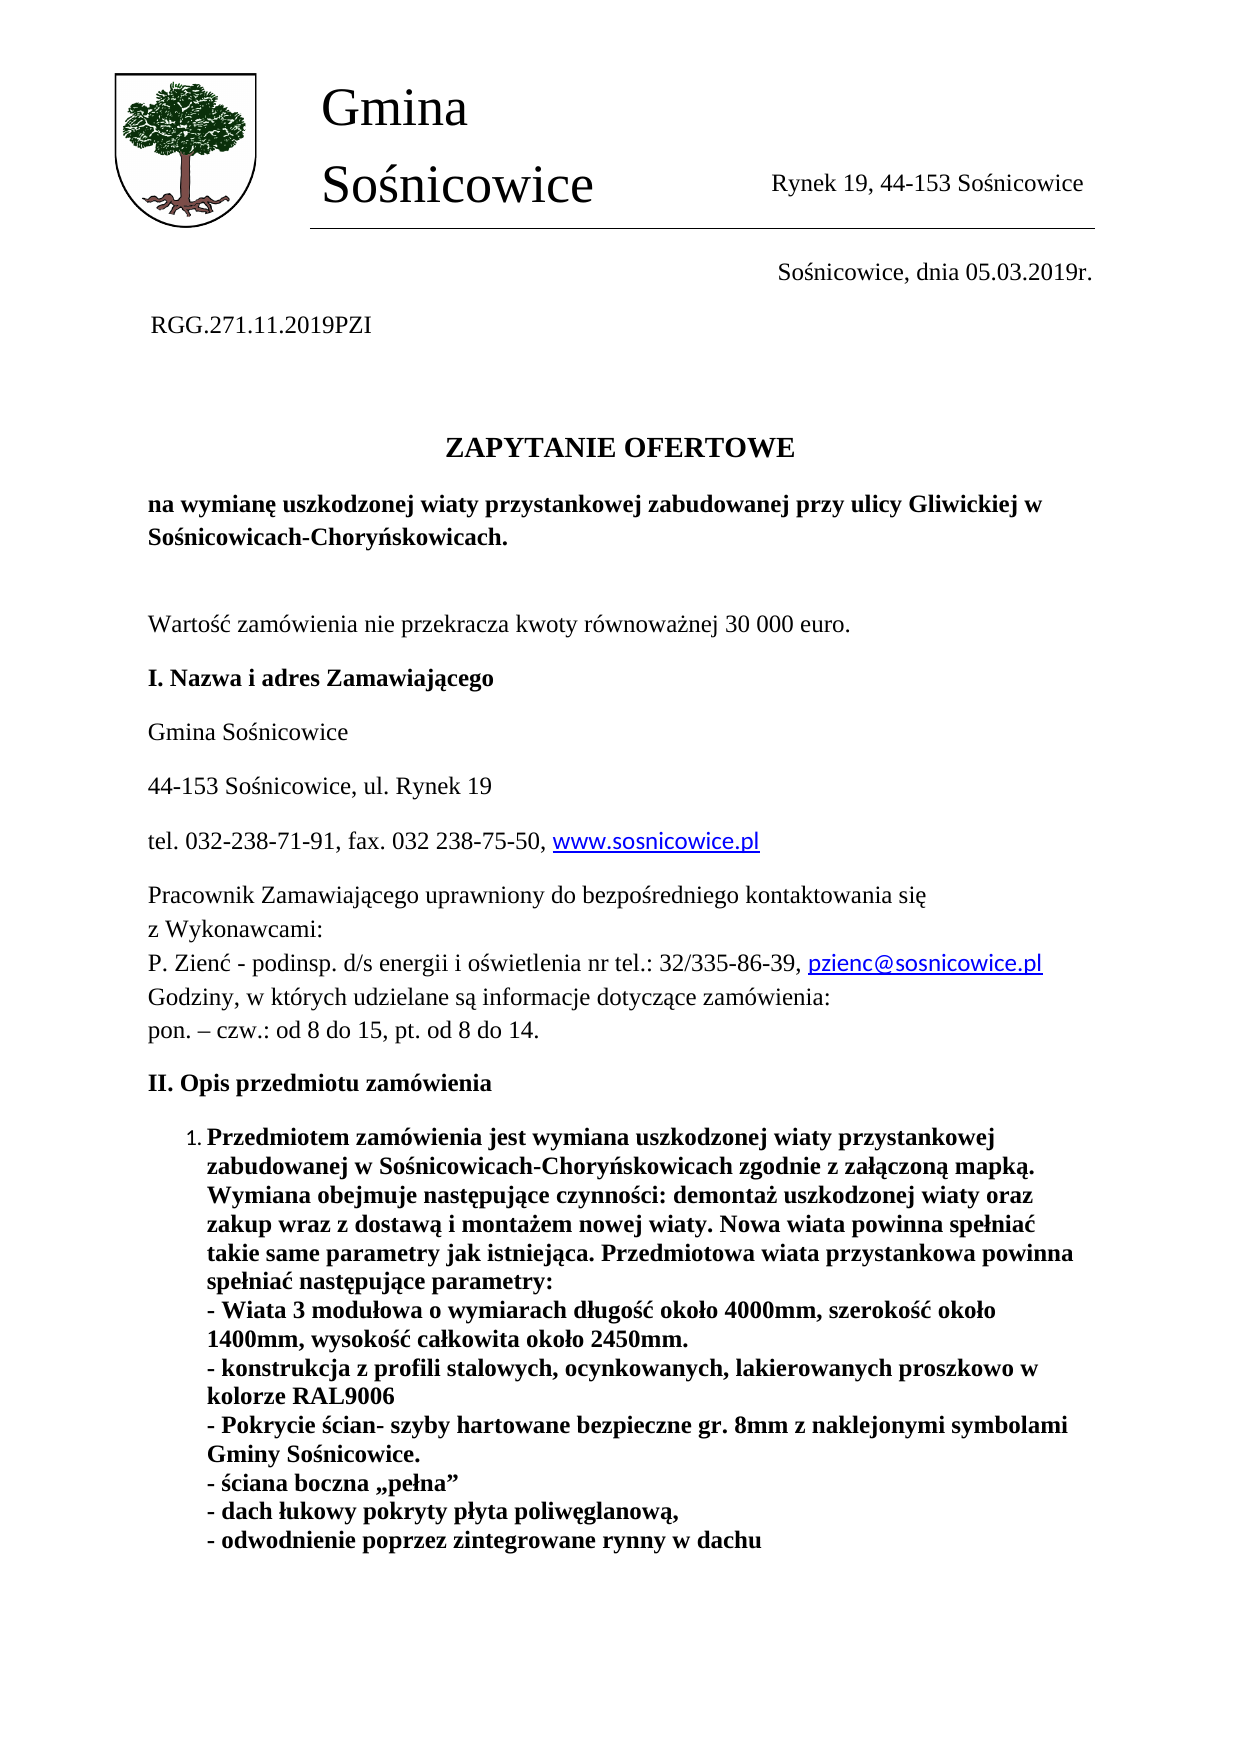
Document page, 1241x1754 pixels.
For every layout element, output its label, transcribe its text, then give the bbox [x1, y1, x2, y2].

picture [114, 73, 257, 228]
text ZAPYTANIE OFERTOWE [148, 430, 1093, 464]
text 44-153 Sośnicowice, ul. Rynek 19 [148, 771, 1093, 800]
text II. Opis przedmiotu zamówienia [148, 1068, 1093, 1097]
text Gmina Sośnicowice [148, 717, 1093, 746]
text Pracownik Zamawiającego uprawniony do bezpośredniego kontaktowania się z Wykonawcami: P. Zienć - podinsp. d/s energii i oświetlenia nr tel.: 32/335-86-39, pzienc@sosnicowice.pl Godziny, w których udzielane są informacje dotyczące zamówienia: pon. – czw.: od 8 do 15, pt. od 8 do 14. [148, 881, 1093, 1043]
text Wartość zamówienia nie przekracza kwoty równoważnej 30 000 euro. [148, 576, 1093, 638]
table_header RGG.271.11.2019PZI [150, 311, 1093, 339]
text tel. 032-238-71-91, fax. 032 238-75-50, www.sosnicowice.pl [148, 825, 1093, 855]
text Sośnicowice, dnia 05.03.2019r. [148, 257, 1093, 285]
text na wymianę uszkodzonej wiaty przystankowej zabudowanej przy ulicy Gliwickiej w Sośnicowicach-Choryńskowicach. [148, 489, 1093, 551]
text I. Nazwa i adres Zamawiającego [148, 663, 1093, 692]
